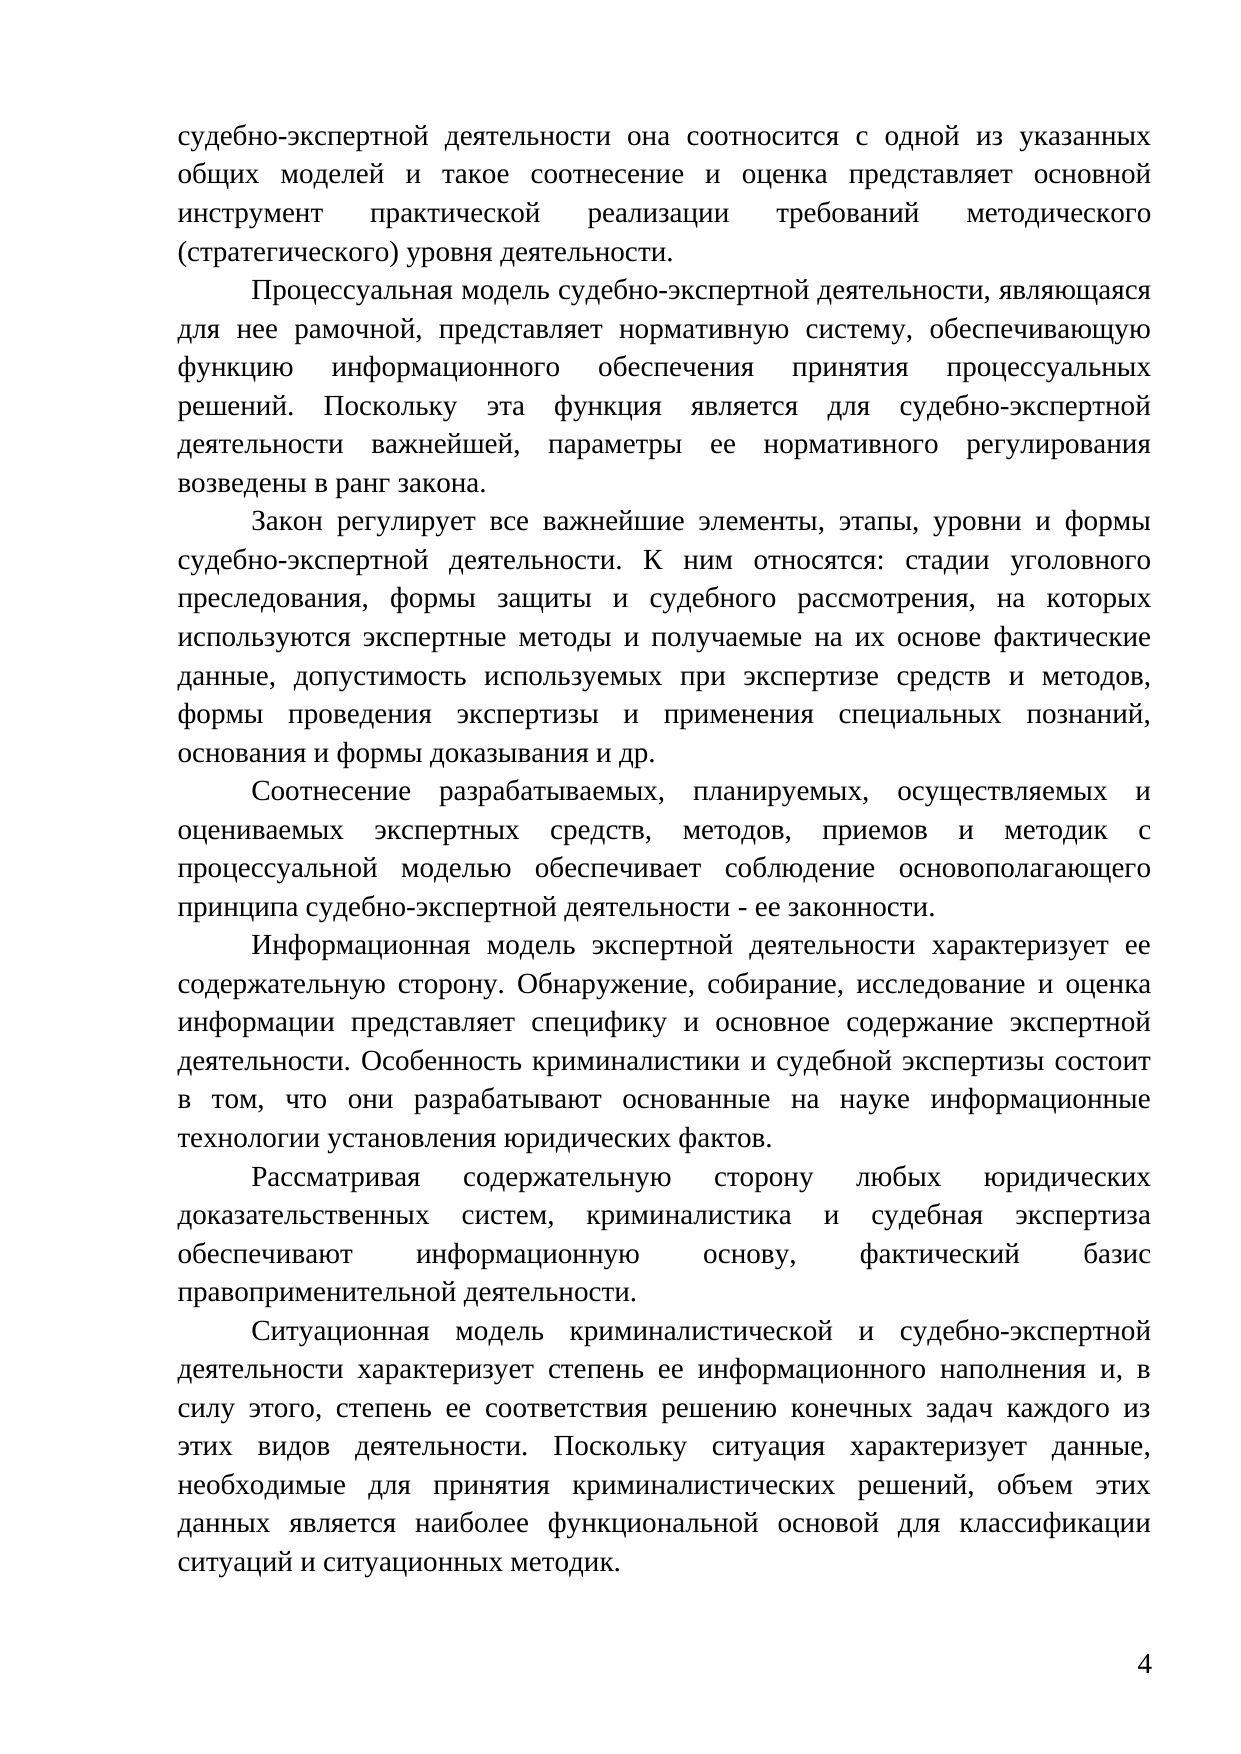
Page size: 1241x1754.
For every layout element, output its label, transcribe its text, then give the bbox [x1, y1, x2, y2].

text Рассматривая содержательную сторону любых юридических доказательственных систем, криминалистика и судебная экспертиза обеспечивают информационную основу, фактический базис правоприменительной деятельности. [177, 1159, 1152, 1308]
text Соотнесение разрабатываемых, планируемых, осуществляемых и оцениваемых экспертных средств, методов, приемов и методик с процессуальной моделью обеспечивает соблюдение основополагающего принципа судебно-экспертной деятельности - ее законности. [177, 773, 1152, 922]
text Процессуальная модель судебно-экспертной деятельности, являющаяся для нее рамочной, представляет нормативную систему, обеспечивающую функцию информационного обеспечения принятия процессуальных решений. Поскольку эта функция является для судебно-экспертной деятельности важнейшей, параметры ее нормативного регулирования возведены в ранг закона. [177, 272, 1152, 498]
text Закон регулирует все важнейшие элементы, этапы, уровни и формы судебно-экспертной деятельности. К ним относятся: стадии уголовного преследования, формы защиты и судебного рассмотрения, на которых используются экспертные методы и получаемые на их основе фактические данные, допустимость используемых при экспертизе средств и методов, формы проведения экспертизы и применения специальных познаний, основания и формы доказывания и др. [177, 503, 1152, 768]
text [177, 118, 1152, 267]
text Ситуационная модель криминалистической и судебно-экспертной деятельности характеризует степень ее информационного наполнения и, в силу этого, степень ее соответствия решению конечных задач каждого из этих видов деятельности. Поскольку ситуация характеризует данные, необходимые для принятия криминалистических решений, объем этих данных является наиболее функциональной основой для классификации ситуаций и ситуационных методик. [177, 1313, 1152, 1578]
text Информационная модель экспертной деятельности характеризует ее содержательную сторону. Обнаружение, собирание, исследование и оценка информации представляет специфику и основное содержание экспертной деятельности. Особенность криминалистики и судебной экспертизы состоит в том, что они разрабатывают основанные на науке информационные технологии установления юридических фактов. [177, 927, 1152, 1154]
